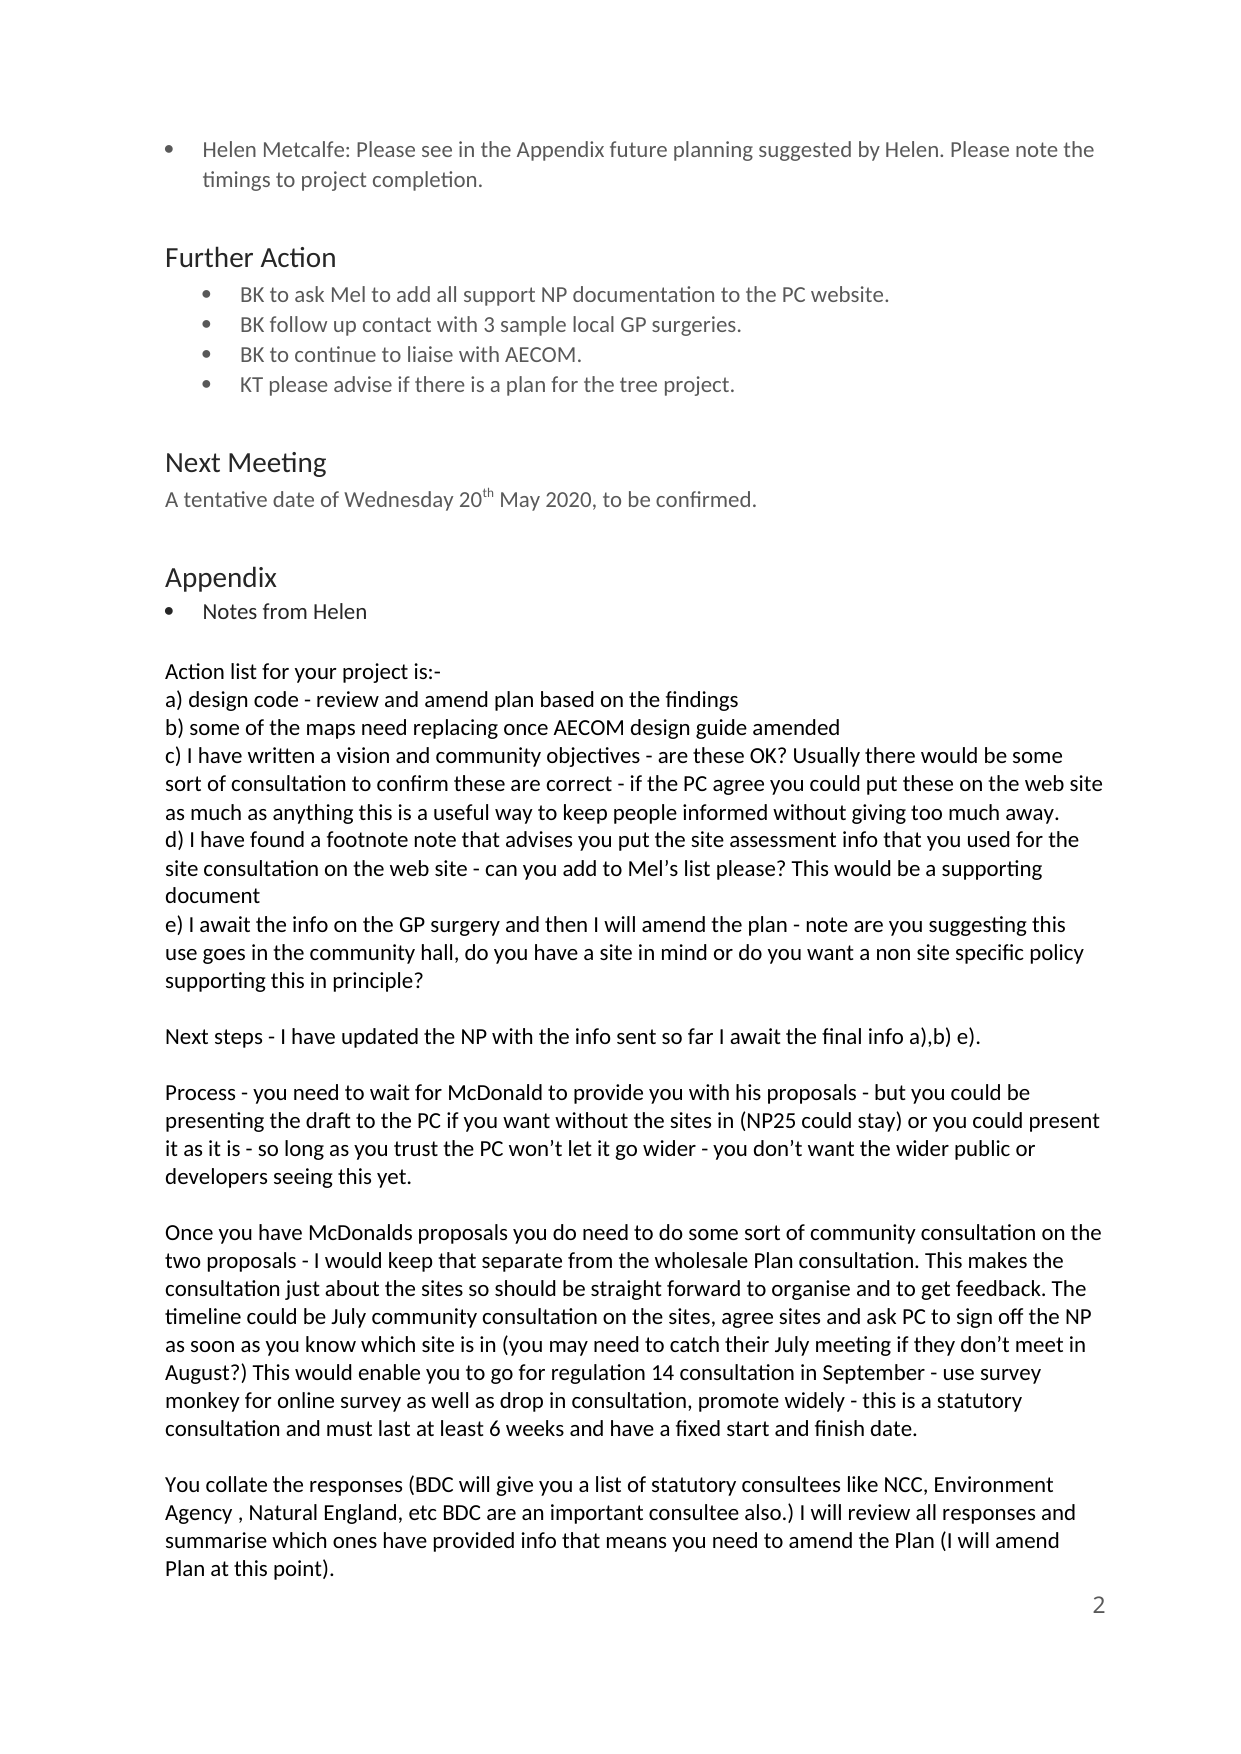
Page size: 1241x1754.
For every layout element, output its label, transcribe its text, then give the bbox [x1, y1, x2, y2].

text Next steps - I have updated the NP with the info sent so far I await the final info a),b) e). [165, 1022, 1105, 1050]
text Process - you need to wait for McDonald to provide you with his proposals - but you could be presenting the draft to the PC if you want without the sites in (NP25 could stay) or you could present it as it is - so long as you trust the PC won’t let it go wider - you don’t want the wider public or developers seeing this yet. [165, 1078, 1105, 1190]
text Once you have McDonalds proposals you do need to do some sort of community consultation on the two proposals - I would keep that separate from the wholesale Plan consultation. This makes the consultation just about the sites so should be straight forward to organise and to get feedback. The timeline could be July community consultation on the sites, agree sites and ask PC to sign off the NP as soon as you know which site is in (you may need to catch their July meeting if they don’t meet in August?) This would enable you to go for regulation 14 consultation in September - use survey monkey for online survey as well as drop in consultation, promote widely - this is a statutory consultation and must last at least 6 weeks and have a fixed start and finish date. [165, 1218, 1105, 1442]
subtitle Appendix [165, 559, 1105, 594]
text c) I have written a vision and community objectives - are these OK? Usually there would be some sort of consultation to confirm these are correct - if the PC agree you could put these on the web site as much as anything this is a useful way to keep people informed without giving too much away. [165, 742, 1105, 826]
list BK to continue to liaise with AECOM. [202, 340, 1105, 368]
text a) design code - review and amend plan based on the findings [165, 686, 1105, 713]
subtitle Notes from Helen [165, 597, 1105, 625]
list KT please advise if there is a plan for the tree project. [202, 370, 1105, 398]
text A tentative date of Wednesday 20th May 2020, to be confirmed. [165, 485, 1105, 513]
text d) I have found a footnote note that advises you put the site assessment info that you used for the site consultation on the web site - can you add to Mel’s list please? This would be a supporting document [165, 826, 1105, 910]
subtitle Further Action [165, 239, 1105, 275]
text e) I await the info on the GP surgery and then I will amend the plan - note are you suggesting this use goes in the community hall, do you have a site in mind or do you want a non site specific policy supporting this in principle? [165, 910, 1105, 994]
text Action list for your project is:- [165, 657, 1105, 686]
list BK to ask Mel to add all support NP documentation to the PC website. [202, 280, 1105, 308]
text You collate the responses (BDC will give you a list of statutory consultees like NCC, Environment Agency , Natural England, etc BDC are an important consultee also.) I will review all responses and summarise which ones have provided info that means you need to amend the Plan (I will amend Plan at this point). [165, 1470, 1105, 1582]
list BK follow up contact with 3 sample local GP surgeries. [202, 310, 1105, 338]
text b) some of the maps need replacing once AECOM design guide amended [165, 713, 1105, 742]
subtitle Next Meeting [165, 444, 1105, 480]
list Helen Metcalfe: Please see in the Appendix future planning suggested by Helen. Please note the timings to project completion. [165, 135, 1105, 193]
